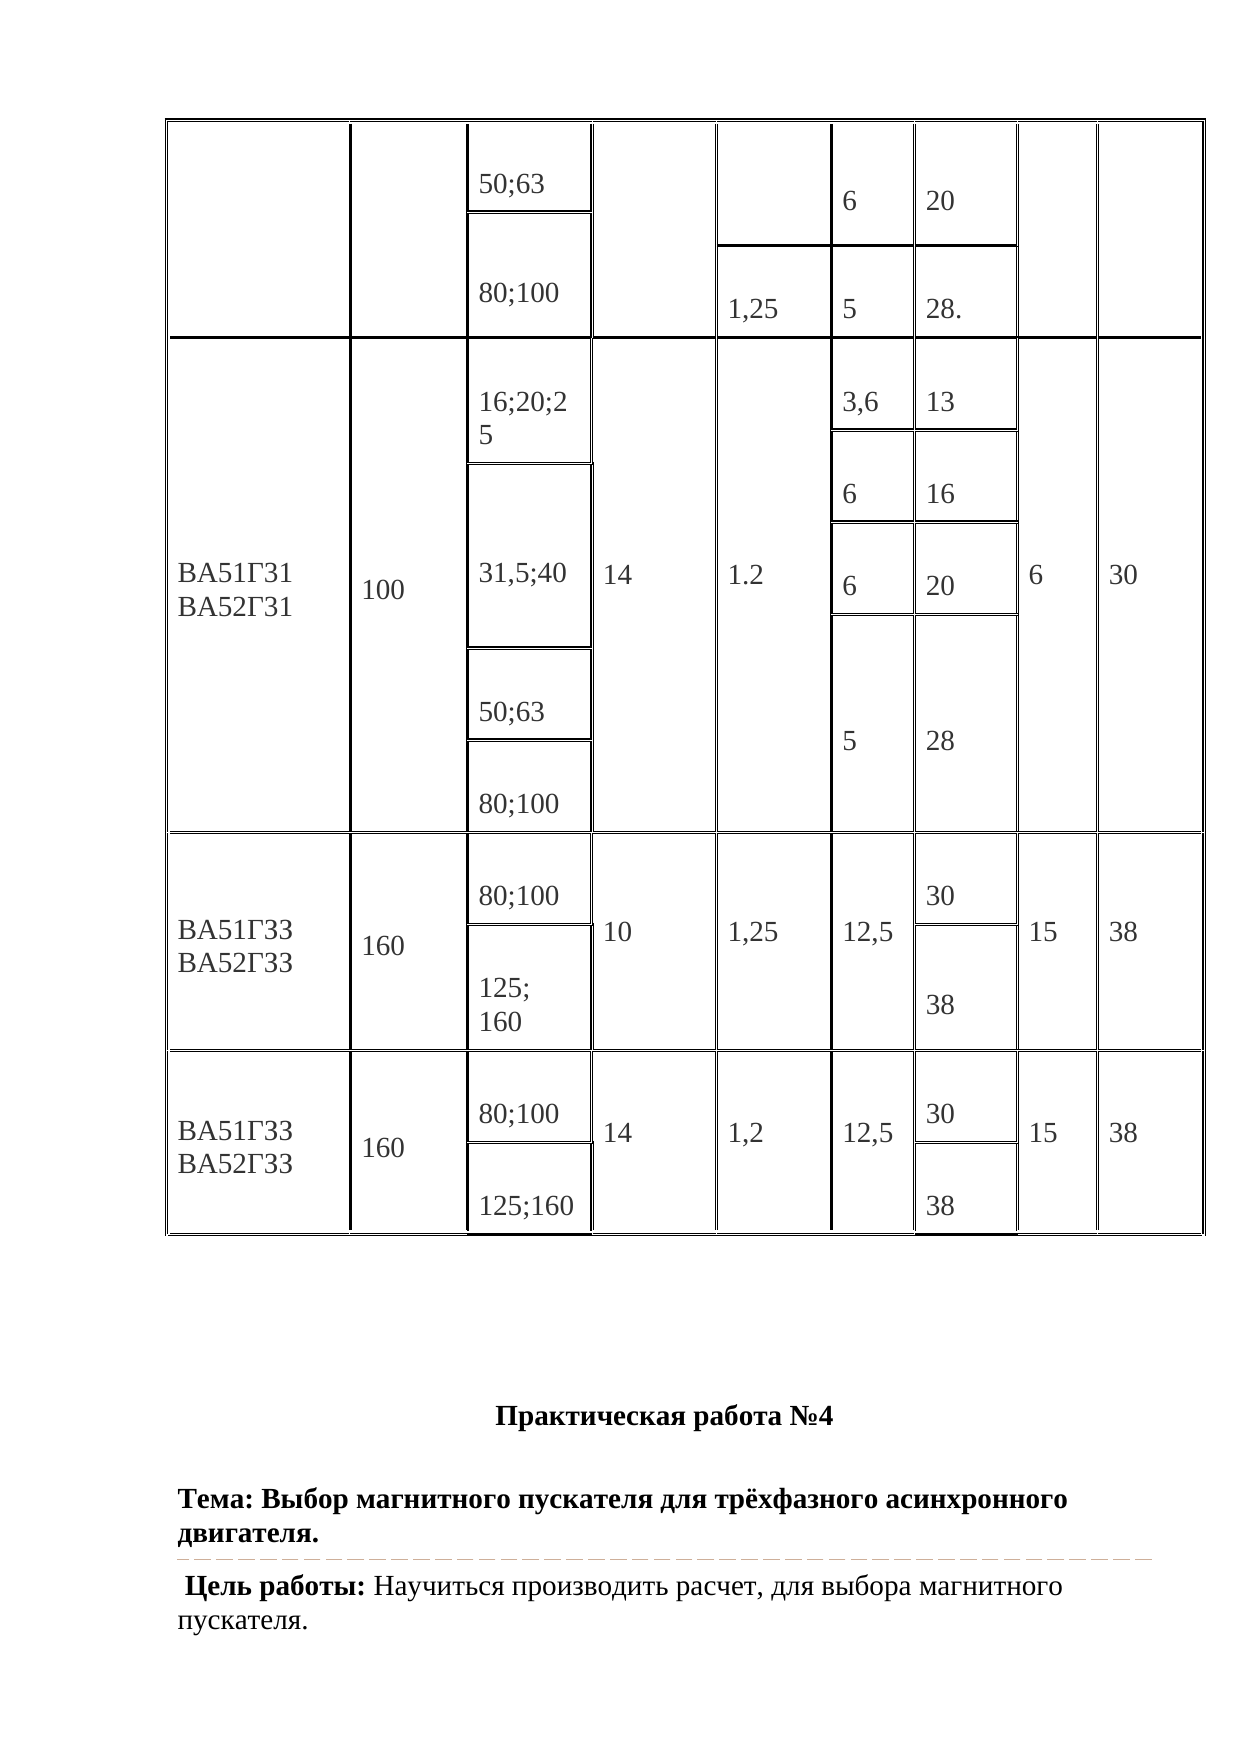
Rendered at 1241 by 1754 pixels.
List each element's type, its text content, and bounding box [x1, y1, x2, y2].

table_cell 38 [916, 926, 1016, 1048]
table_cell 14 [593, 339, 715, 831]
table_cell 10 [593, 834, 715, 1048]
table_cell 100 [352, 339, 466, 831]
table_cell 20 [915, 122, 1017, 244]
table_cell 5 [833, 616, 913, 831]
table_cell 6 [831, 122, 914, 244]
table_cell 1,2 [716, 1052, 831, 1233]
table_cell 38 [915, 1144, 1017, 1233]
table_cell 125;160 [467, 1144, 592, 1233]
table_cell 50;63 [469, 650, 590, 738]
table_cell 1,25 [718, 834, 830, 1048]
table_cell 160 [352, 834, 466, 1048]
table_cell 160 [350, 1052, 467, 1233]
table_cell 1.2 [718, 339, 830, 831]
table_cell 6 [1019, 339, 1096, 831]
table_cell 30 [916, 1052, 1016, 1141]
table_cell 12,5 [833, 834, 913, 1048]
text Цель работы: Научиться производить расчет, для выбора магнитного пускателя. [177, 1568, 1152, 1635]
table_cell 80;100 [469, 1052, 590, 1141]
table_cell 28 [916, 616, 1016, 831]
table_cell 16;20;25 [469, 339, 590, 462]
table_cell 31,5;40 [469, 465, 590, 646]
table_cell 5 [833, 247, 913, 336]
table_cell 6 [833, 432, 913, 520]
text Тема: Выбор магнитного пускателя для трёхфазного асинхронного двигателя. [177, 1482, 1152, 1560]
table_cell 13 [916, 339, 1016, 428]
table_cell 80;100 [469, 742, 590, 831]
table_cell 15 [1019, 834, 1096, 1048]
table_cell 38 [1098, 1049, 1203, 1233]
table_cell 1,25 [718, 247, 830, 336]
table_cell 20 [916, 524, 1016, 613]
table_cell 80;100 [469, 214, 590, 336]
table_cell ВА51Г31 ВА52Г31 [168, 336, 349, 831]
table_cell 125; 160 [469, 926, 590, 1048]
table_cell 3,6 [833, 339, 913, 428]
table_cell 16 [916, 432, 1016, 520]
table_cell 80;100 [469, 834, 590, 923]
table_cell 6 [833, 524, 913, 613]
table_cell 38 [1098, 831, 1204, 1048]
table_cell 30 [1099, 336, 1202, 831]
table_cell ВА51ГЗЗ ВА52ГЗЗ [168, 1049, 350, 1233]
table_cell 15 [1018, 1052, 1097, 1233]
table_cell 14 [592, 1052, 716, 1233]
table_cell 12,5 [831, 1052, 914, 1233]
table_cell 50;63 [467, 122, 592, 210]
table_cell ВА51ГЗЗ ВА52ГЗЗ [166, 831, 350, 1048]
table_cell 30 [916, 834, 1016, 923]
table_cell 28. [916, 247, 1016, 336]
text Практическая работа №4 [177, 1398, 1152, 1432]
